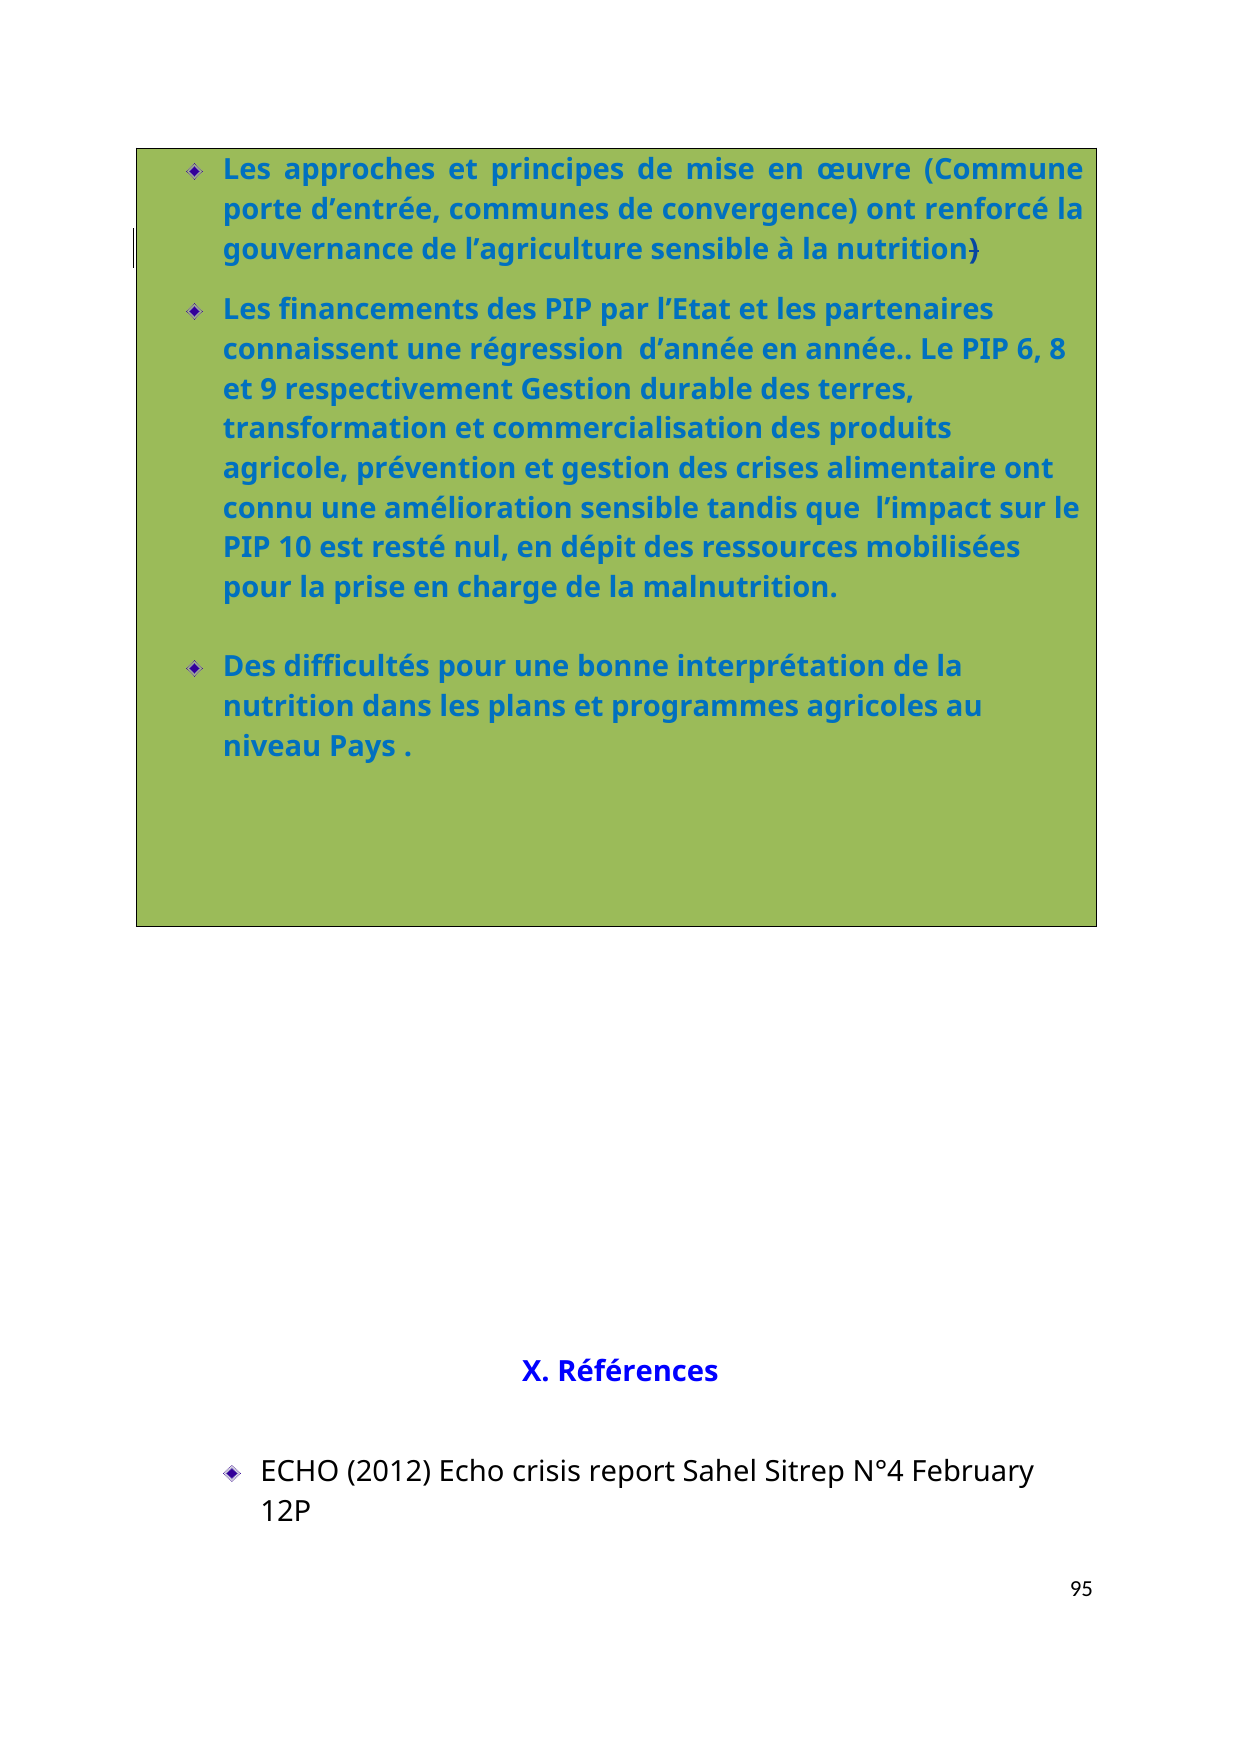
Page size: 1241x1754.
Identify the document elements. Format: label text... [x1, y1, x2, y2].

text X. Références [148, 1350, 1093, 1390]
list ECHO (2012) Echo crisis report Sahel Sitrep N°4 February 12P [223, 1450, 1093, 1530]
picture [186, 163, 203, 180]
picture [223, 1465, 241, 1482]
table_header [137, 149, 1096, 926]
picture [186, 303, 203, 320]
picture [186, 660, 203, 677]
